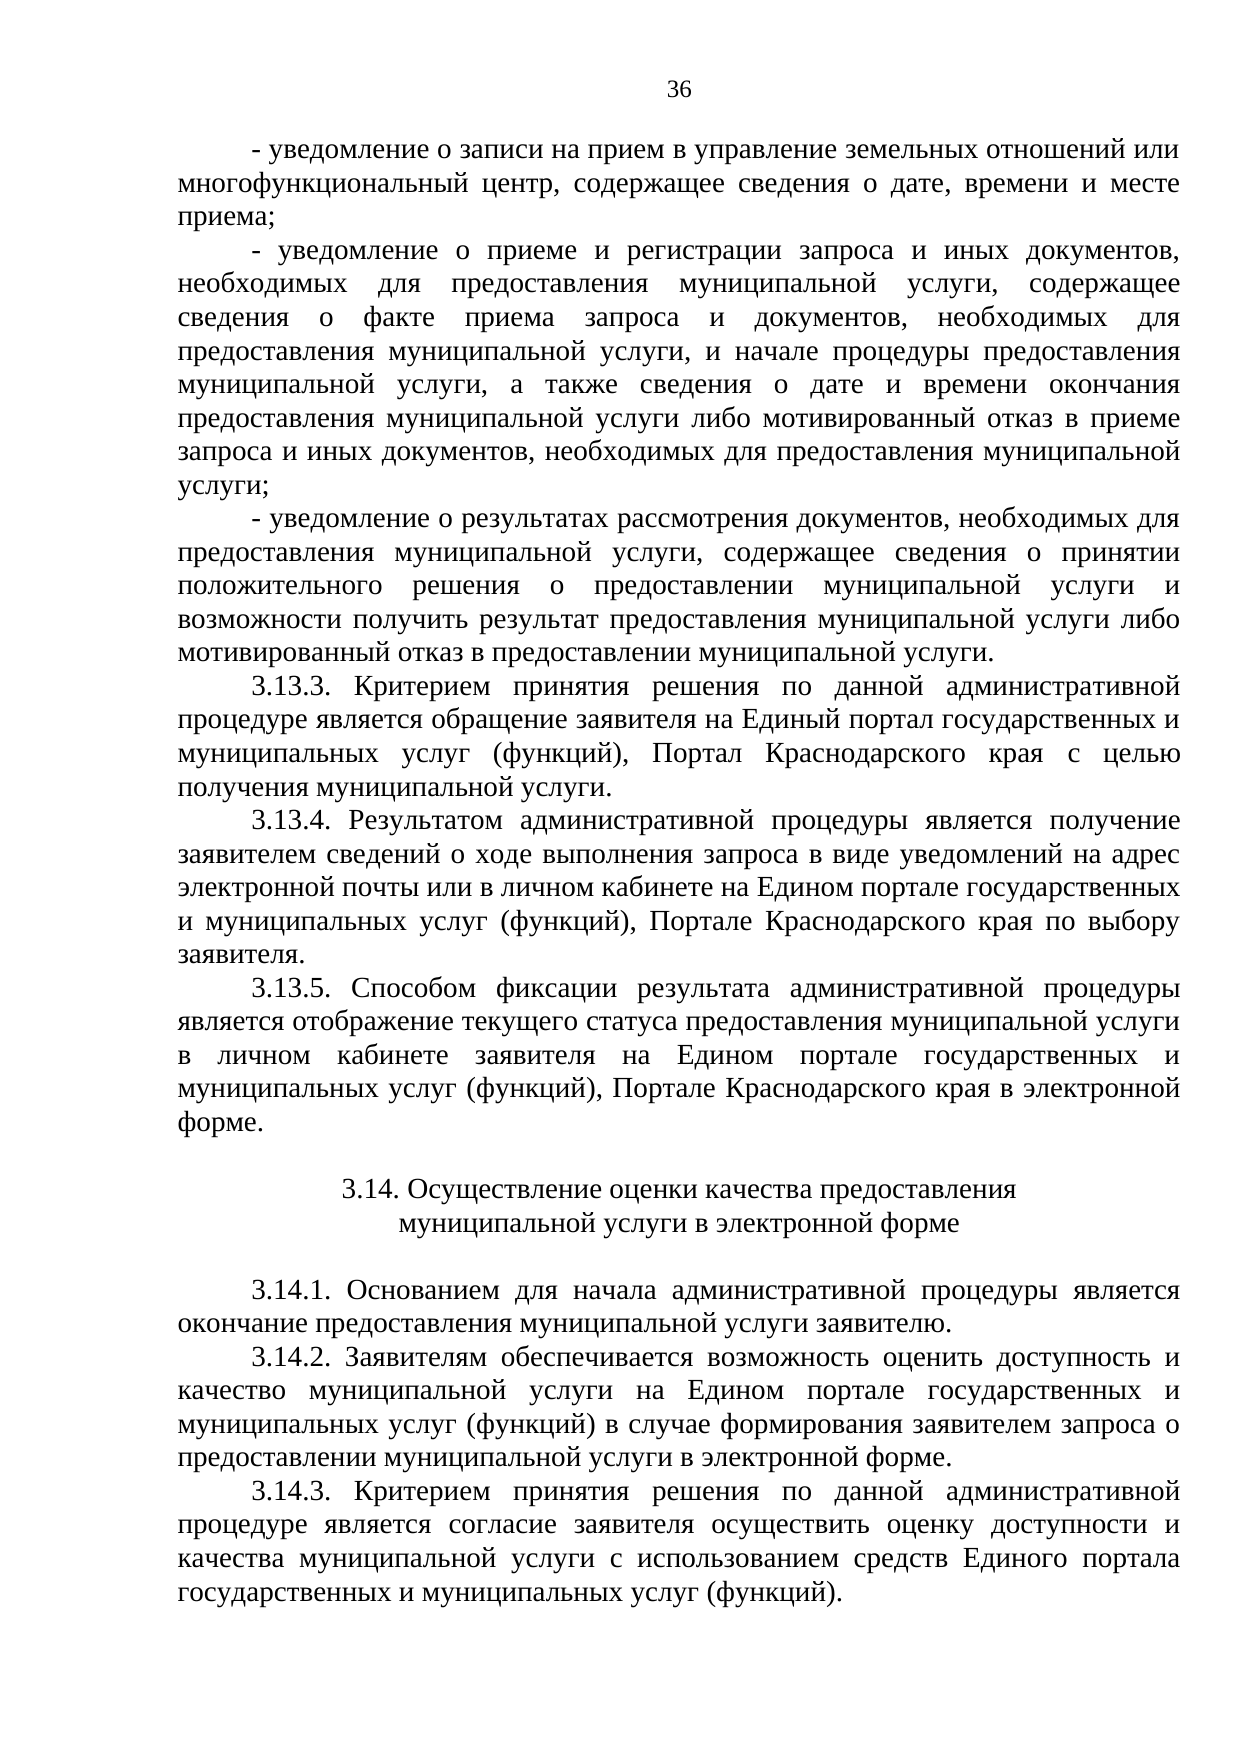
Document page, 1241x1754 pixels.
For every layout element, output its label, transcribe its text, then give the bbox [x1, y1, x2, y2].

text 3.14.2. Заявителям обеспечивается возможность оценить доступность и качество муниципальной услуги на Едином портале государственных и муниципальных услуг (функций) в случае формирования заявителем запроса о предоставлении муниципальной услуги в электронной форме. [177, 1339, 1181, 1473]
text 3.13.3. Критерием принятия решения по данной административной процедуре является обращение заявителя на Единый портал государственных и муниципальных услуг (функций), Портал Краснодарского края с целью получения муниципальной услуги. [177, 668, 1181, 802]
text 3.13.5. Способом фиксации результата административной процедуры является отображение текущего статуса предоставления муниципальной услуги в личном кабинете заявителя на Едином портале государственных и муниципальных услуг (функций), Портале Краснодарского края в электронной форме. [177, 970, 1181, 1138]
text 3.14.1. Основанием для начала административной процедуры является окончание предоставления муниципальной услуги заявителю. [177, 1272, 1181, 1339]
text 3.14.3. Критерием принятия решения по данной административной процедуре является согласие заявителя осуществить оценку доступности и качества муниципальной услуги с использованием средств Единого портала государственных и муниципальных услуг (функций). [177, 1473, 1181, 1607]
text 3.14. Осуществление оценки качества предоставления [177, 1171, 1181, 1205]
text - уведомление о записи на прием в управление земельных отношений или многофункциональный центр, содержащее сведения о дате, времени и месте приема; [177, 131, 1181, 232]
text - уведомление о приеме и регистрации запроса и иных документов, необходимых для предоставления муниципальной услуги, содержащее сведения о факте приема запроса и документов, необходимых для предоставления муниципальной услуги, и начале процедуры предоставления муниципальной услуги, а также сведения о дате и времени окончания предоставления муниципальной услуги либо мотивированный отказ в приеме запроса и иных документов, необходимых для предоставления муниципальной услуги; [177, 232, 1181, 500]
text муниципальной услуги в электронной форме [177, 1205, 1181, 1238]
text - уведомление о результатах рассмотрения документов, необходимых для предоставления муниципальной услуги, содержащее сведения о принятии положительного решения о предоставлении муниципальной услуги и возможности получить результат предоставления муниципальной услуги либо мотивированный отказ в предоставлении муниципальной услуги. [177, 500, 1181, 668]
text 3.13.4. Результатом административной процедуры является получение заявителем сведений о ходе выполнения запроса в виде уведомлений на адрес электронной почты или в личном кабинете на Едином портале государственных и муниципальных услуг (функций), Портале Краснодарского края по выбору заявителя. [177, 802, 1181, 970]
